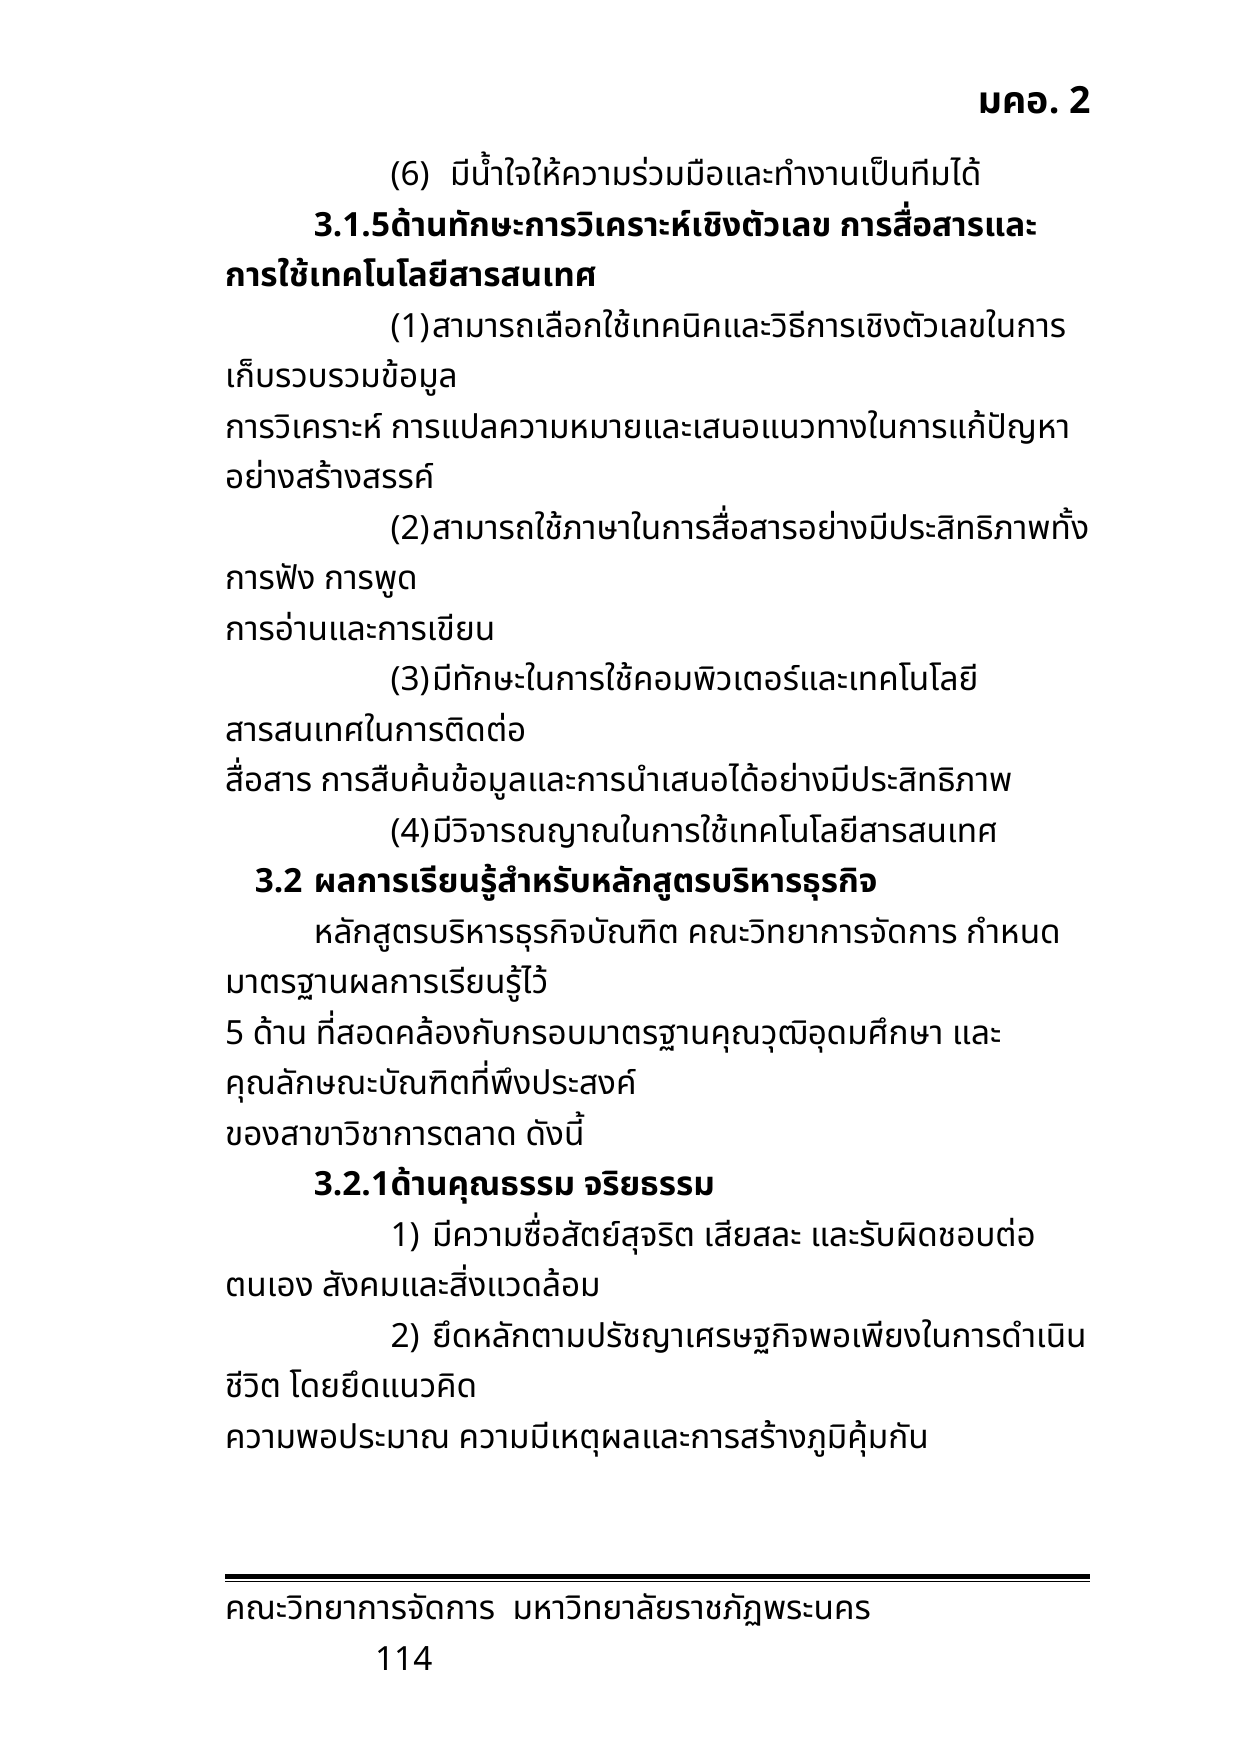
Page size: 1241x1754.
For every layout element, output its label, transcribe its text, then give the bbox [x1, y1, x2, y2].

text 3.2.1 ด้านคุณธรรม จริยธรรม [225, 1160, 1090, 1211]
text (1) สามารถเลือกใช้เทคนิคและวิธีการเชิงตัวเลขในการเก็บรวบรวมข้อมูล การวิเคราะห์ การแปลความหมายและเสนอแนวทางในการแก้ปัญหาอย่างสร้างสรรค์ [225, 302, 1090, 503]
text (3) มีทักษะในการใช้คอมพิวเตอร์และเทคโนโลยีสารสนเทศในการติดต่อ สื่อสาร การสืบค้นข้อมูลและการนำเสนอได้อย่างมีประสิทธิภาพ [225, 655, 1090, 806]
text 3.2 ผลการเรียนรู้สำหรับหลักสูตรบริหารธุรกิจ [225, 857, 1090, 908]
text 3.1.5 ด้านทักษะการวิเคราะห์เชิงตัวเลข การสื่อสารและการใช้เทคโนโลยีสารสนเทศ [225, 201, 1090, 302]
text 2) ยึดหลักตามปรัชญาเศรษฐกิจพอเพียงในการดำเนินชีวิต โดยยึดแนวคิด ความพอประมาณ ความมีเหตุผลและการสร้างภูมิคุ้มกัน [225, 1312, 1090, 1463]
text (2) สามารถใช้ภาษาในการสื่อสารอย่างมีประสิทธิภาพทั้งการฟัง การพูด การอ่านและการเขียน [225, 503, 1090, 655]
text 1) มีความซื่อสัตย์สุจริต เสียสละ และรับผิดชอบต่อตนเอง สังคมและสิ่งแวดล้อม [225, 1211, 1090, 1312]
text หลักสูตรบริหารธุรกิจบัณฑิต คณะวิทยาการจัดการ กำหนดมาตรฐานผลการเรียนรู้ไว้ 5 ด้าน ที่สอดคล้องกับกรอบมาตรฐานคุณวุฒิอุดมศึกษา และคุณลักษณะบัณฑิตที่พึงประสงค์ ของสาขาวิชาการตลาด ดังนี้ [225, 908, 1090, 1160]
text (6) มีน้ำใจให้ความร่วมมือและทำงานเป็นทีมได้ [225, 150, 1090, 201]
text (4) มีวิจารณญาณในการใช้เทคโนโลยีสารสนเทศ [225, 806, 1090, 857]
